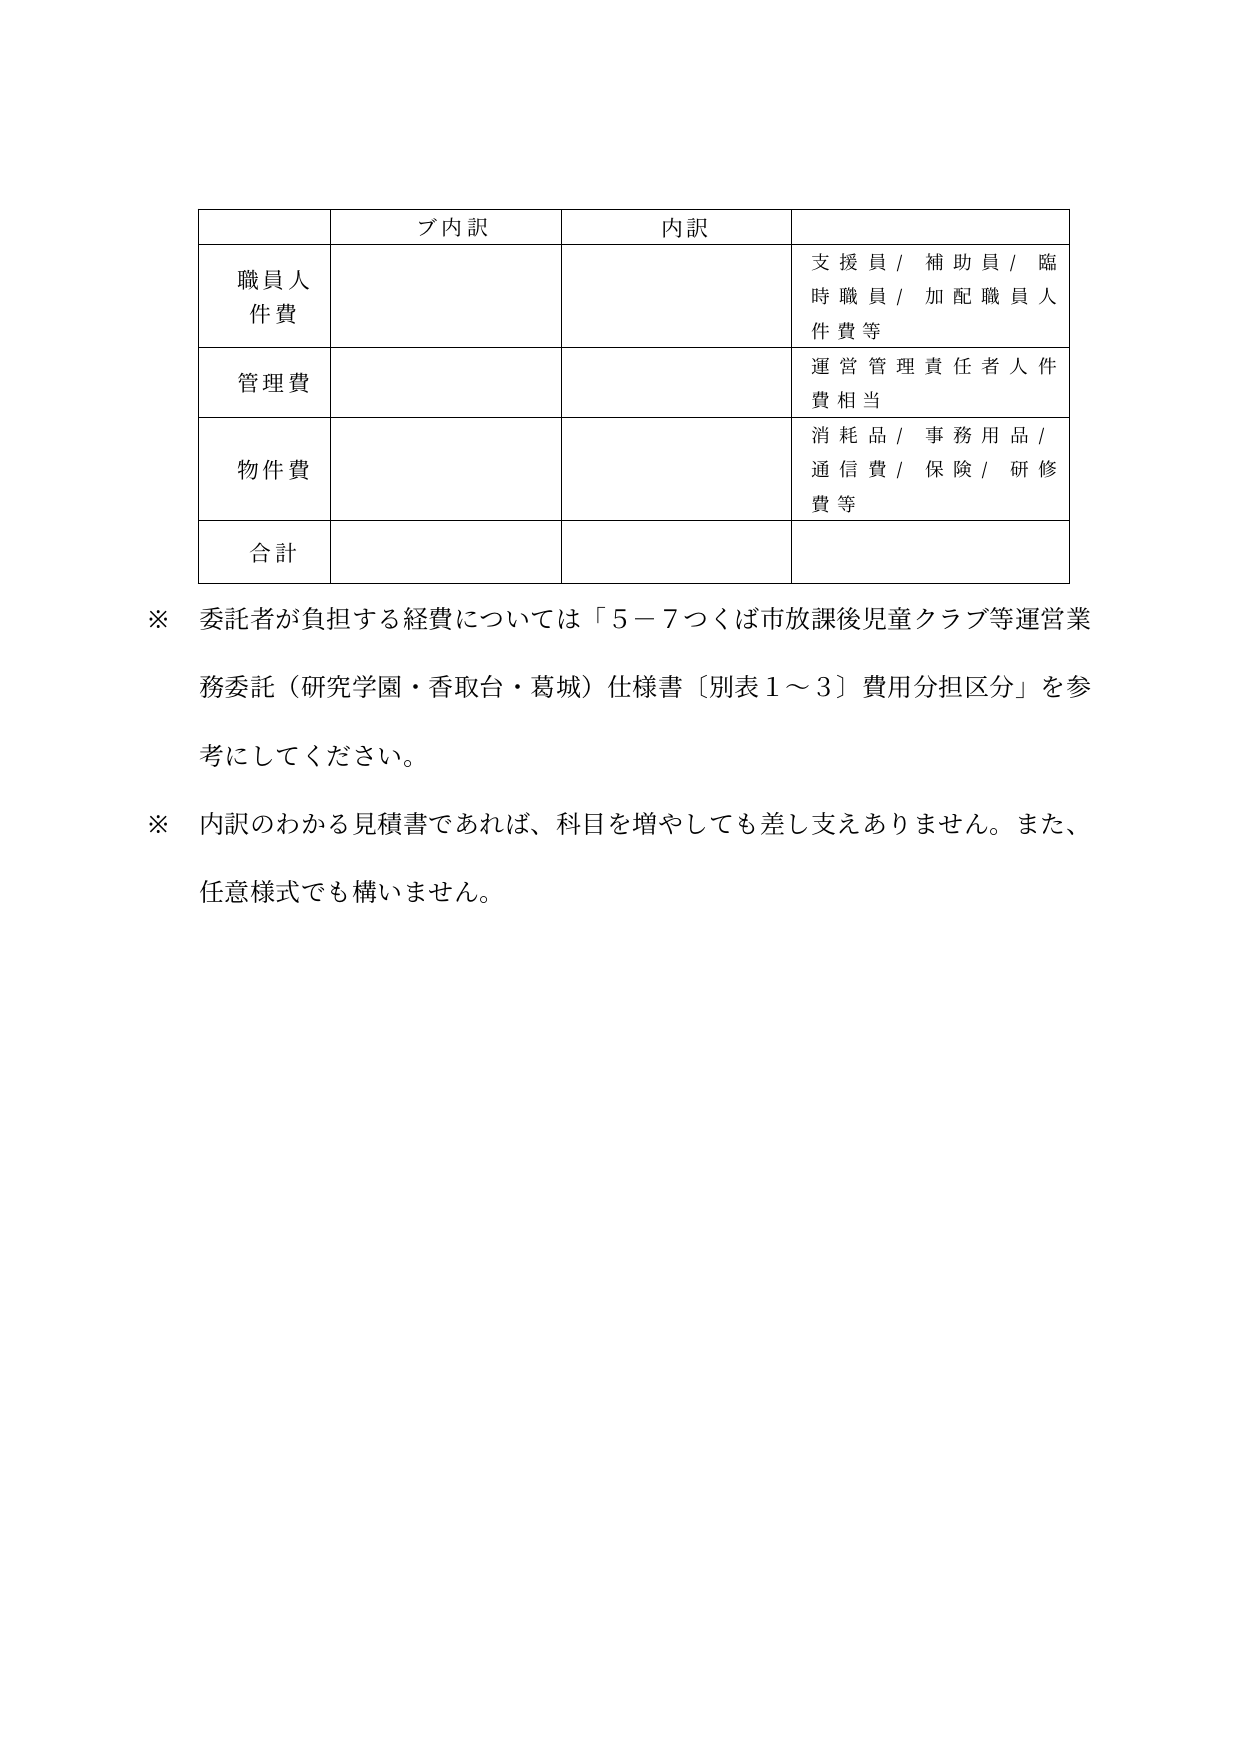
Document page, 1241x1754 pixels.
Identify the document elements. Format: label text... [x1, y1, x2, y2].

text ※ 委託者が負担する経費については「５－７つくば市放課後児童クラブ等運営業務委託（研究学園・香取台・葛城）仕様書〔別表１～３〕費用分担区分」を参考にしてください。 [148, 584, 1092, 789]
table_cell [562, 418, 791, 520]
table_cell [562, 521, 791, 583]
table_cell 合計 [199, 521, 330, 583]
table_header 放課後児童クラブ内訳 [331, 210, 561, 244]
table_cell [331, 418, 561, 520]
table_cell 物件費 [199, 418, 330, 520]
table_cell 消耗品/事務用品/通信費/保険/研修費等 [792, 418, 1069, 520]
table_cell [562, 348, 791, 417]
table_cell [792, 521, 1069, 583]
table_cell [562, 245, 791, 347]
table_cell [331, 521, 561, 583]
table_cell 職員人件費 [199, 245, 330, 347]
table_header 科目 [199, 210, 330, 244]
text ※ 内訳のわかる見積書であれば、科目を増やしても差し支えありません。また、任意様式でも構いません。 [148, 789, 1092, 925]
table_cell [331, 348, 561, 417]
table_header 備考 [792, 210, 1069, 244]
table_cell 支援員/補助員/臨時職員/加配職員人件費等 [792, 245, 1069, 347]
table_header 市民利用会議室等内訳 [562, 210, 791, 244]
table_cell 運営管理責任者人件費相当 [792, 348, 1069, 417]
table_cell 管理費 [199, 348, 330, 417]
table_cell [331, 245, 561, 347]
